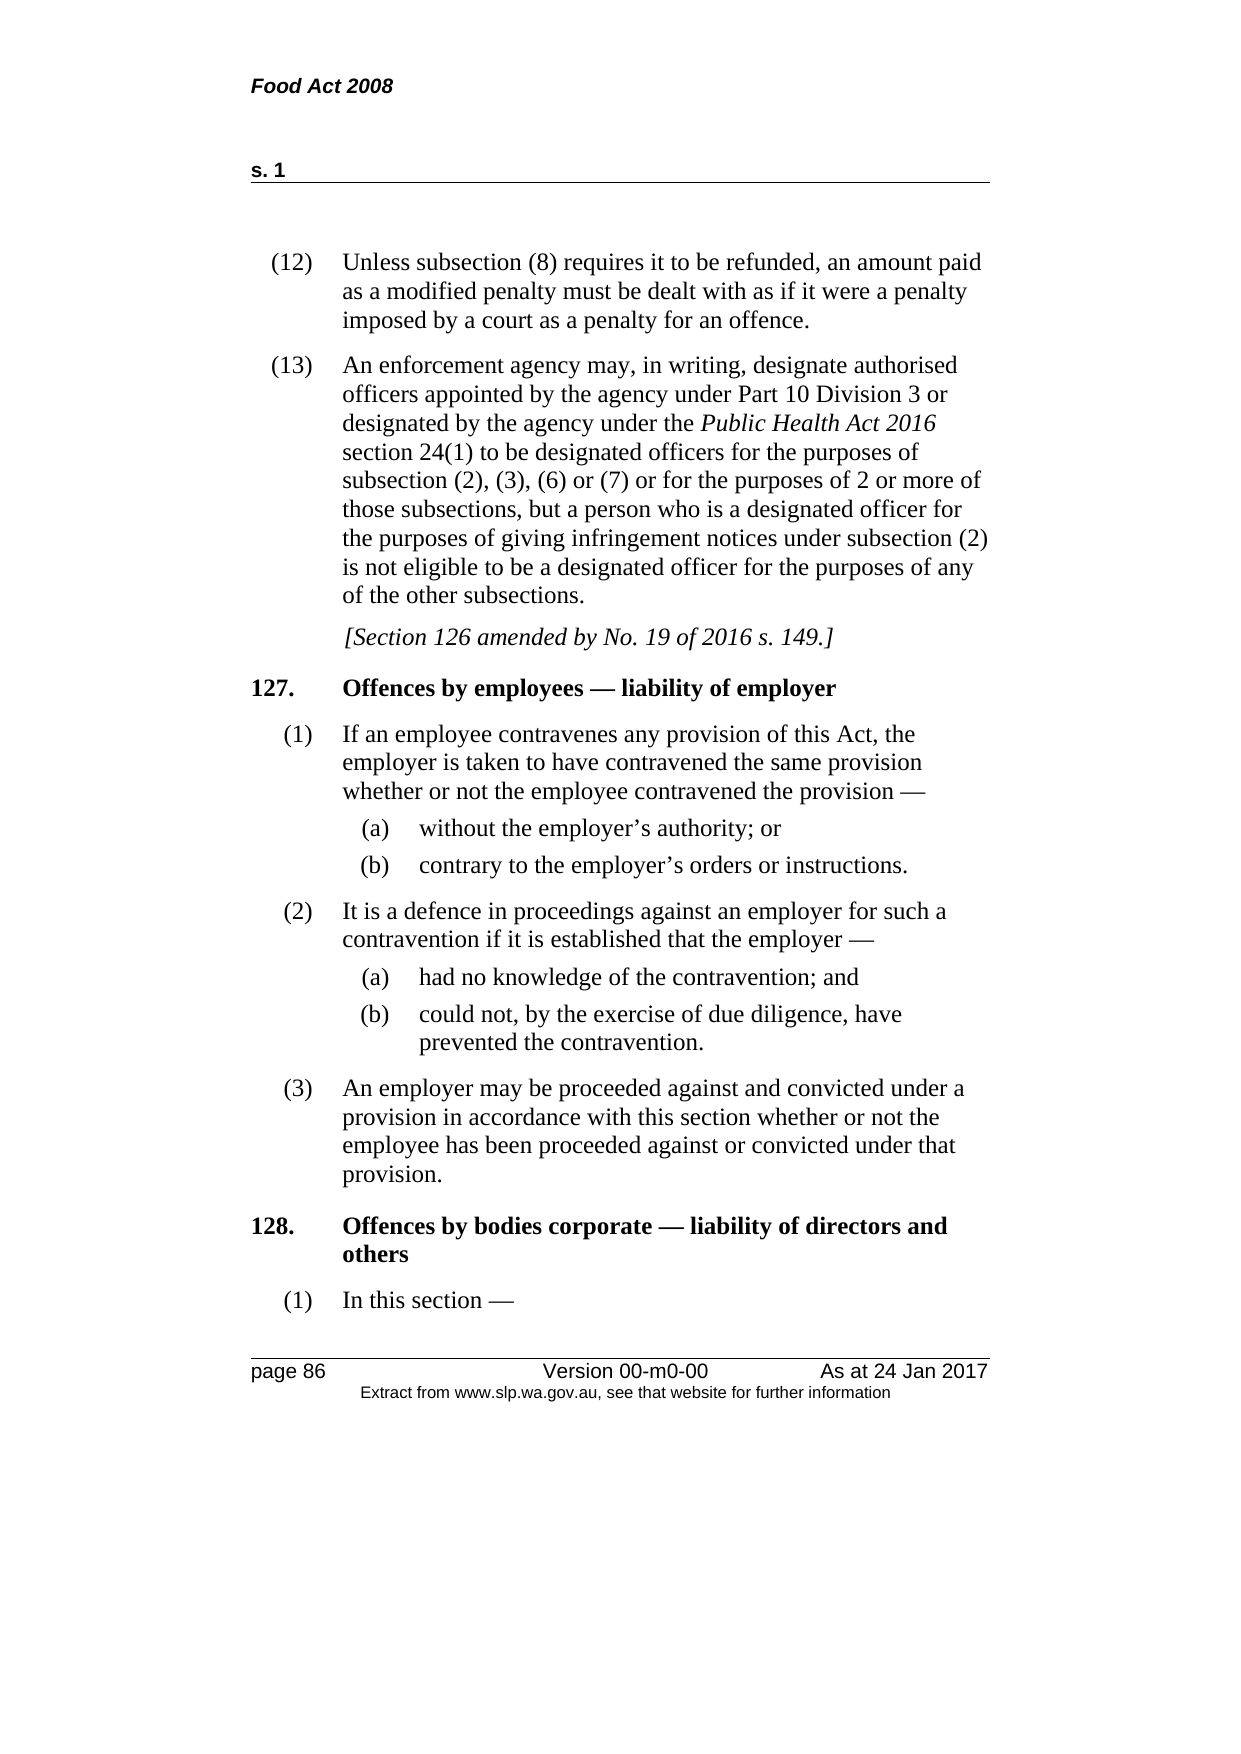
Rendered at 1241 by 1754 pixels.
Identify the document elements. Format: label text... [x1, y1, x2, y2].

text (3) An employer may be proceeded against and convicted under a provision in accordance with this section whether or not the employee has been proceeded against or convicted under that provision. [251, 1073, 990, 1188]
text (b) could not, by the exercise of due diligence, have prevented the contravention. [251, 999, 990, 1056]
subtitle 127. Offences by employees — liability of employer [251, 673, 990, 702]
subtitle 128. Offences by bodies corporate — liability of directors and others [251, 1211, 990, 1268]
text (12) Unless subsection (8) requires it to be refunded, an amount paid as a modified penalty must be dealt with as if it were a penalty imposed by a court as a penalty for an offence. [251, 247, 990, 334]
text (13) An enforcement agency may, in writing, designate authorised officers appointed by the agency under Part 10 Division 3 or designated by the agency under the Public Health Act 2016 section 24(1) to be designated officers for the purposes of subsection (2), (3), (6) or (7) or for the purposes of 2 or more of those subsections, but a person who is a designated officer for the purposes of giving infringement notices under subsection (2) is not eligible to be a designated officer for the purposes of any of the other subsections. [251, 350, 990, 609]
text (b) contrary to the employer’s orders or instructions. [251, 850, 990, 879]
text (a) had no knowledge of the contravention; and [251, 962, 990, 990]
text (2) It is a defence in proceedings against an employer for such a contravention if it is established that the employer — [251, 896, 990, 953]
text (1) In this section — [251, 1285, 990, 1314]
text [Section 126 amended by No. 19 of 2016 s. 149.] [251, 622, 990, 650]
text (1) If an employee contravenes any provision of this Act, the employer is taken to have contravened the same provision whether or not the employee contravened the provision — [251, 719, 990, 805]
text (a) without the employer’s authority; or [251, 813, 990, 842]
